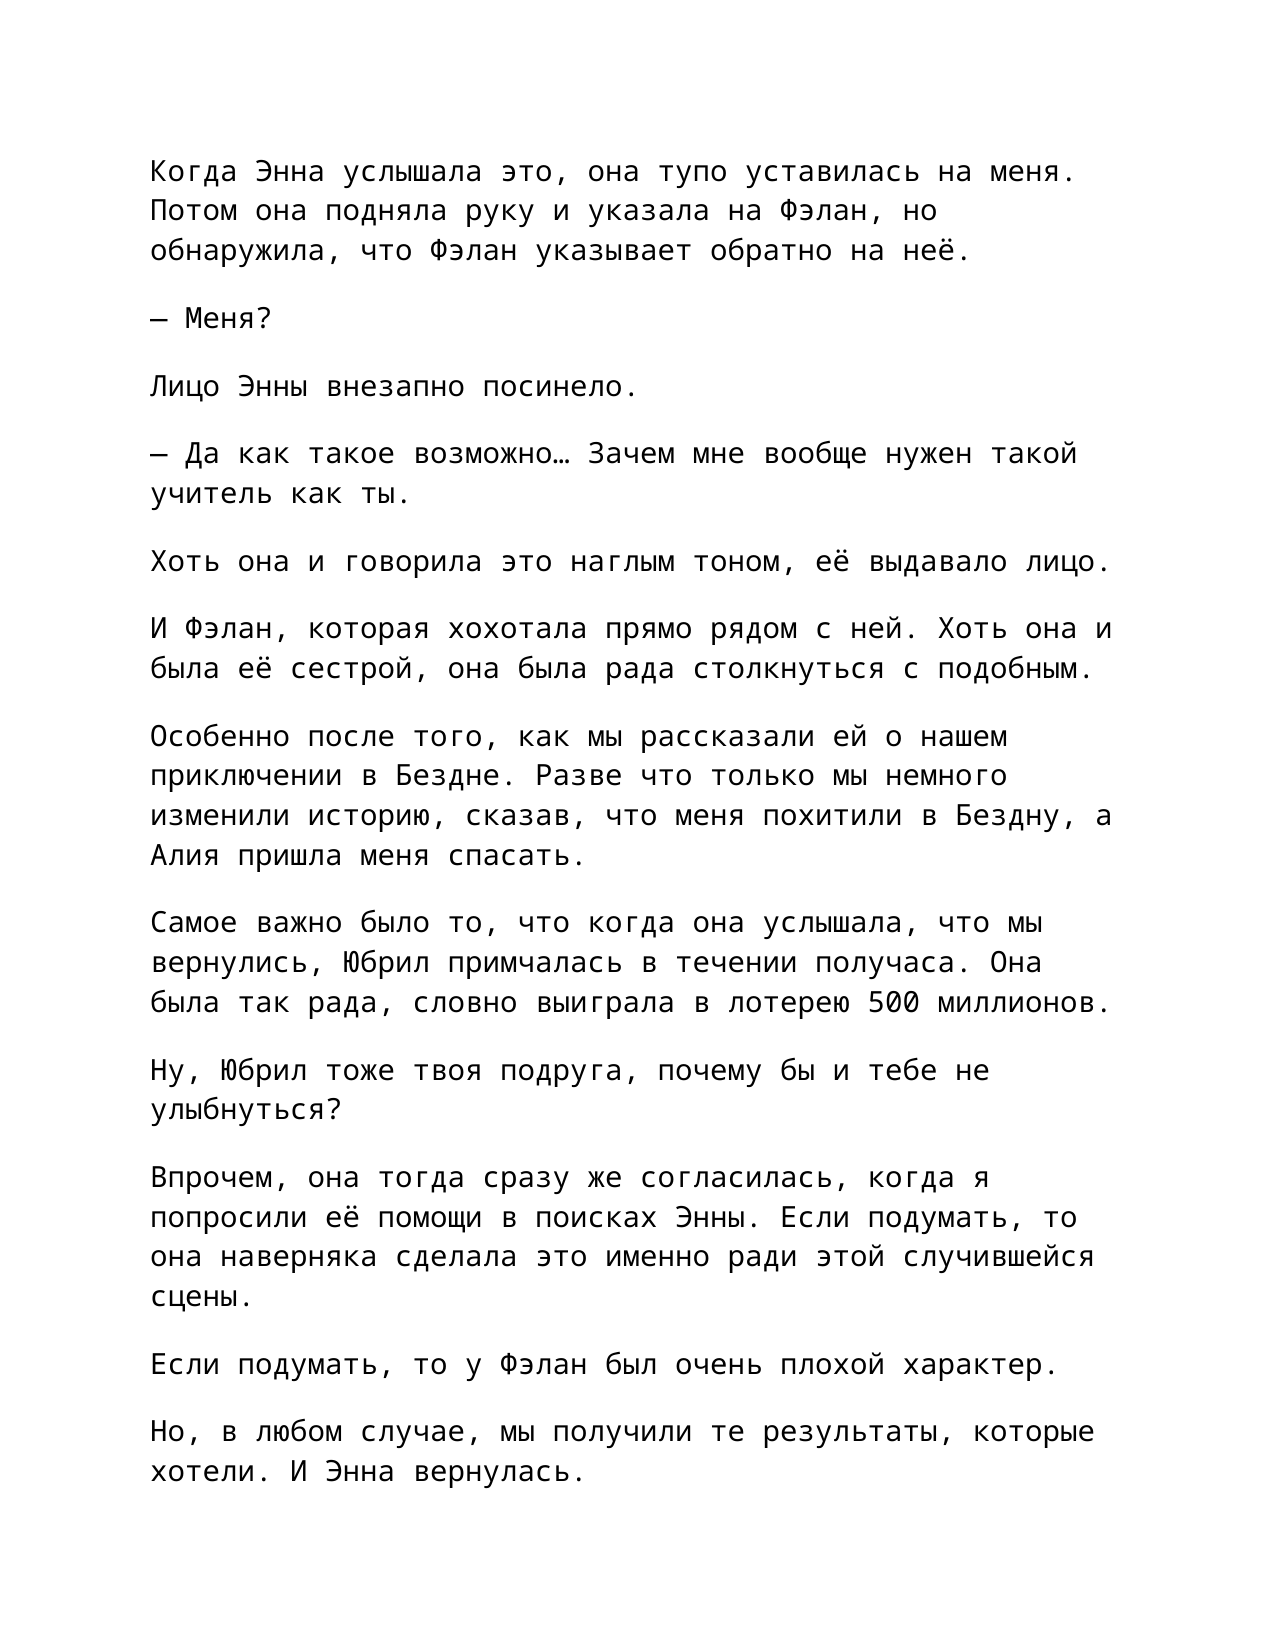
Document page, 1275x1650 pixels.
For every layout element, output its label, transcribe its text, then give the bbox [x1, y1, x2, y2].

text Хоть она и говорила это наглым тоном, её выдавало лицо. [150, 540, 1125, 579]
text Лицо Энны внезапно посинело. [150, 365, 1125, 404]
text Если подумать, то у Фэлан был очень плохой характер. [150, 1343, 1125, 1383]
text Ну, Юбрил тоже твоя подруга, почему бы и тебе не улыбнуться? [150, 1049, 1125, 1128]
text Впрочем, она тогда сразу же согласилась, когда я попросили её помощи в поисках Энны. Если подумать, то она наверняка сделала это именно ради этой случившейся сцены. [150, 1156, 1125, 1315]
text Но, в любом случае, мы получили те результаты, которые хотели. И Энна вернулась. [150, 1411, 1125, 1490]
text Когда Энна услышала это, она тупо уставилась на меня. Потом она подняла руку и указала на Фэлан, но обнаружила, что Фэлан указывает обратно на неё. [150, 150, 1125, 269]
text Самое важно было то, что когда она услышала, что мы вернулись, Юбрил примчалась в течении получаса. Она была так рада, словно выиграла в лотерею 500 миллионов. [150, 902, 1125, 1021]
text И Фэлан, которая хохотала прямо рядом с ней. Хоть она и была её сестрой, она была рада столкнуться с подобным. [150, 608, 1125, 687]
text Особенно после того, как мы рассказали ей о нашем приключении в Бездне. Разве что только мы немного изменили историю, сказав, что меня похитили в Бездну, а Алия пришла меня спасать. [150, 715, 1125, 874]
text — Меня? [150, 297, 1125, 337]
text — Да как такое возможно… Зачем мне вообще нужен такой учитель как ты. [150, 432, 1125, 512]
